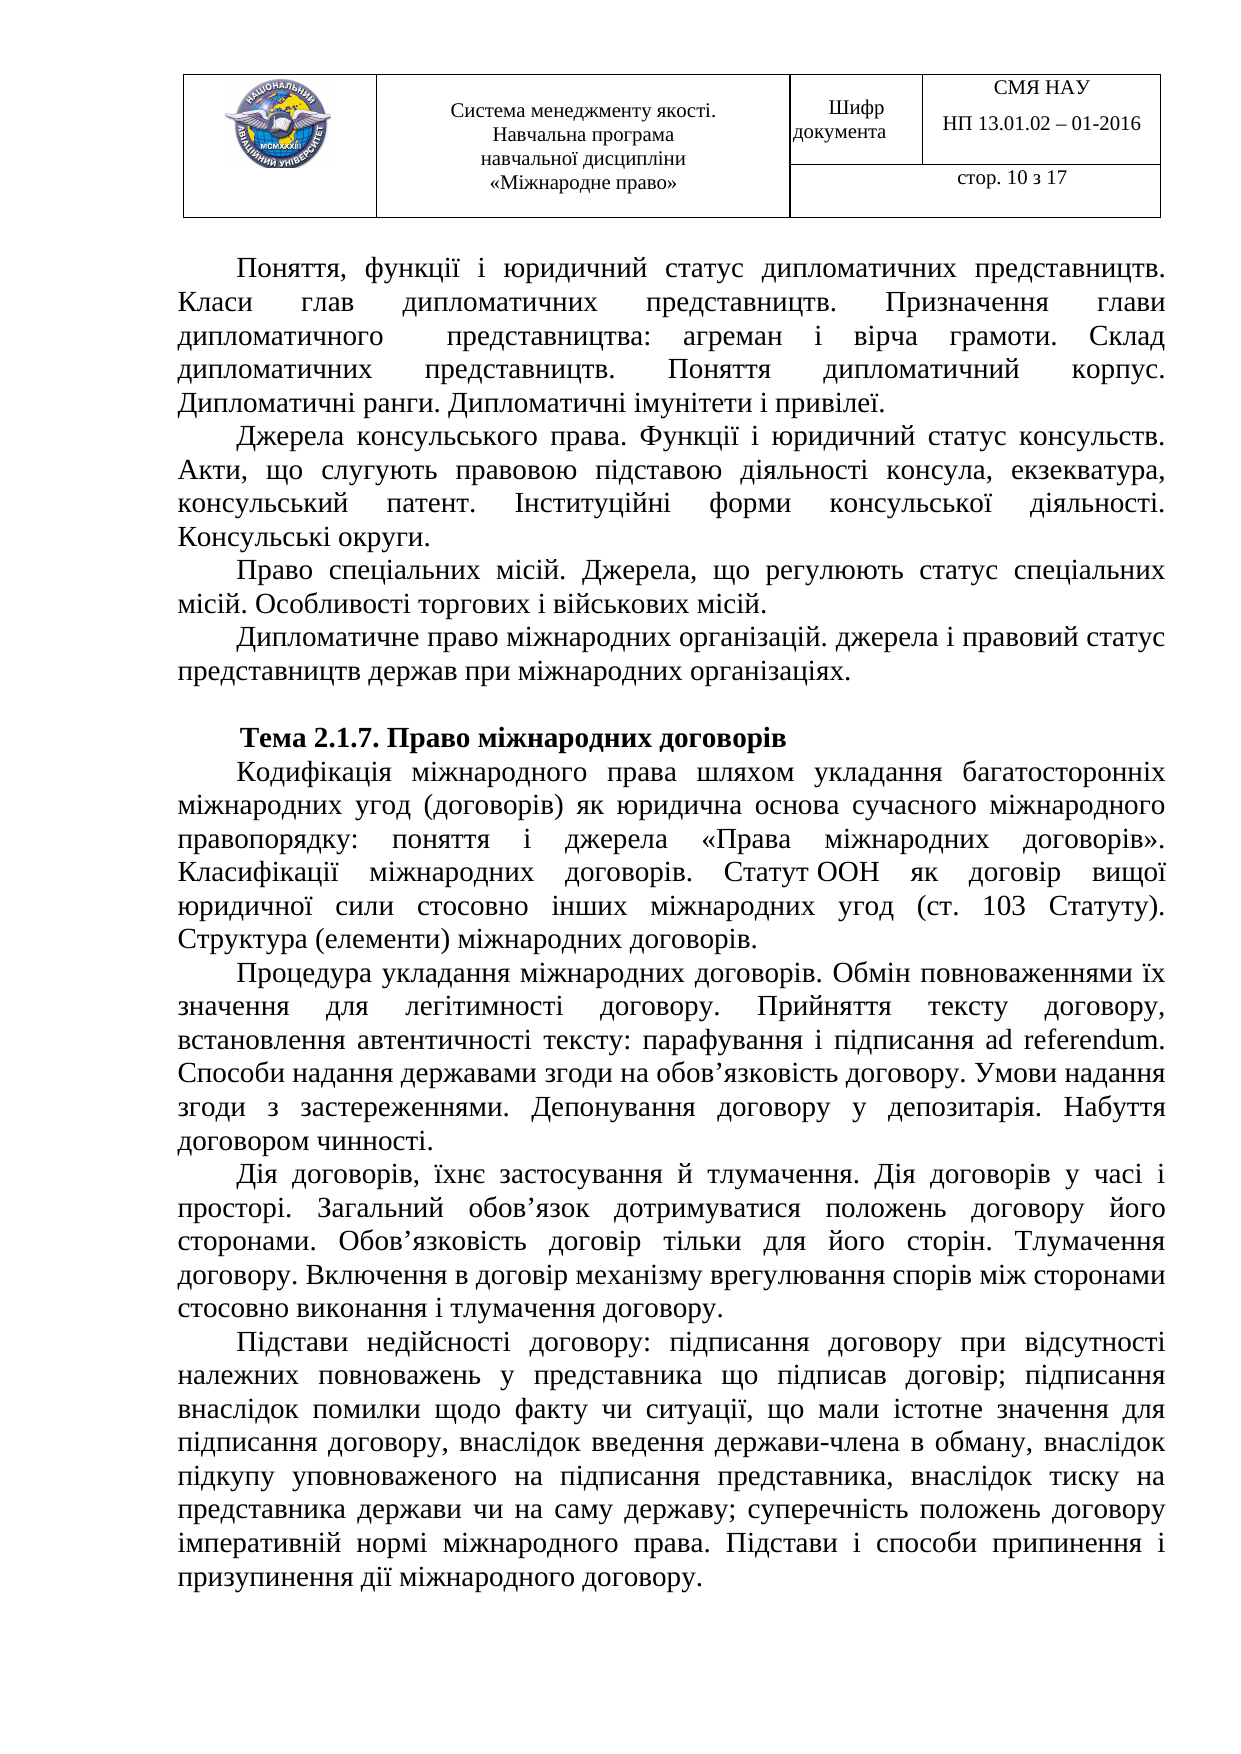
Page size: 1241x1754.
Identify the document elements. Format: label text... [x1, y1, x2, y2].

text Поняття, функції і юридичний статус дипломатичних представництв. Класи глав дипломатичних представництв. Призначення глави дипломатичного представництва: агреман і вірча грамоти. Склад дипломатичних представництв. Поняття дипломатичний корпус. Дипломатичні ранги. Дипломатичні імунітети і привілеї. [177, 251, 1166, 418]
text Процедура укладання міжнародних договорів. Обмін повноваженнями їх значення для легітимності договору. Прийняття тексту договору, встановлення автентичності тексту: парафування і підписання ad referendum. Способи надання державами згоди на обов’язковість договору. Умови надання згоди з застереженнями. Депонування договору у депозитарія. Набуття договором чинності. [177, 955, 1166, 1156]
text Джерела консульського права. Функції і юридичний статус консульств. Акти, що слугують правовою підставою діяльності консула, екзекватура, консульський патент. Інституційні форми консульської діяльності. Консульські округи. [177, 418, 1166, 552]
picture [224, 77, 331, 168]
text Право спеціальних місій. Джерела, що регулюють статус спеціальних місій. Особливості торгових і військових місій. [177, 552, 1166, 619]
text Дія договорів, їхнє застосування й тлумачення. Дія договорів у часі і просторі. Загальний обов’язок дотримуватися положень договору його сторонами. Обов’язковість договір тільки для його сторін. Тлумачення договору. Включення в договір механізму врегулювання спорів між сторонами стосовно виконання і тлумачення договору. [177, 1156, 1166, 1324]
text Тема 2.1.7. Право міжнародних договорів [181, 720, 1166, 754]
text Дипломатичне право міжнародних організацій. джерела і правовий статус представництв держав при міжнародних організаціях. [177, 619, 1166, 687]
text Кодифікація міжнародного права шляхом укладання багатосторонніх міжнародних угод (договорів) як юридична основа сучасного міжнародного правопорядку: поняття і джерела «Права міжнародних договорів». Класифікації міжнародних договорів. Статут ООН як договір вищої юридичної сили стосовно інших міжнародних угод (ст. 103 Статуту). Структура (елементи) міжнародних договорів. [177, 754, 1166, 955]
text Підстави недійсності договору: підписання договору при відсутності належних повноважень у представника що підписав договір; підписання внаслідок помилки щодо факту чи ситуації, що мали істотне значення для підписання договору, внаслідок введення держави-члена в обману, внаслідок підкупу уповноваженого на підписання представника, внаслідок тиску на представника держави чи на саму державу; суперечність положень договору імперативній нормі міжнародного права. Підстави і способи припинення і призупинення дії міжнародного договору. [177, 1324, 1166, 1592]
